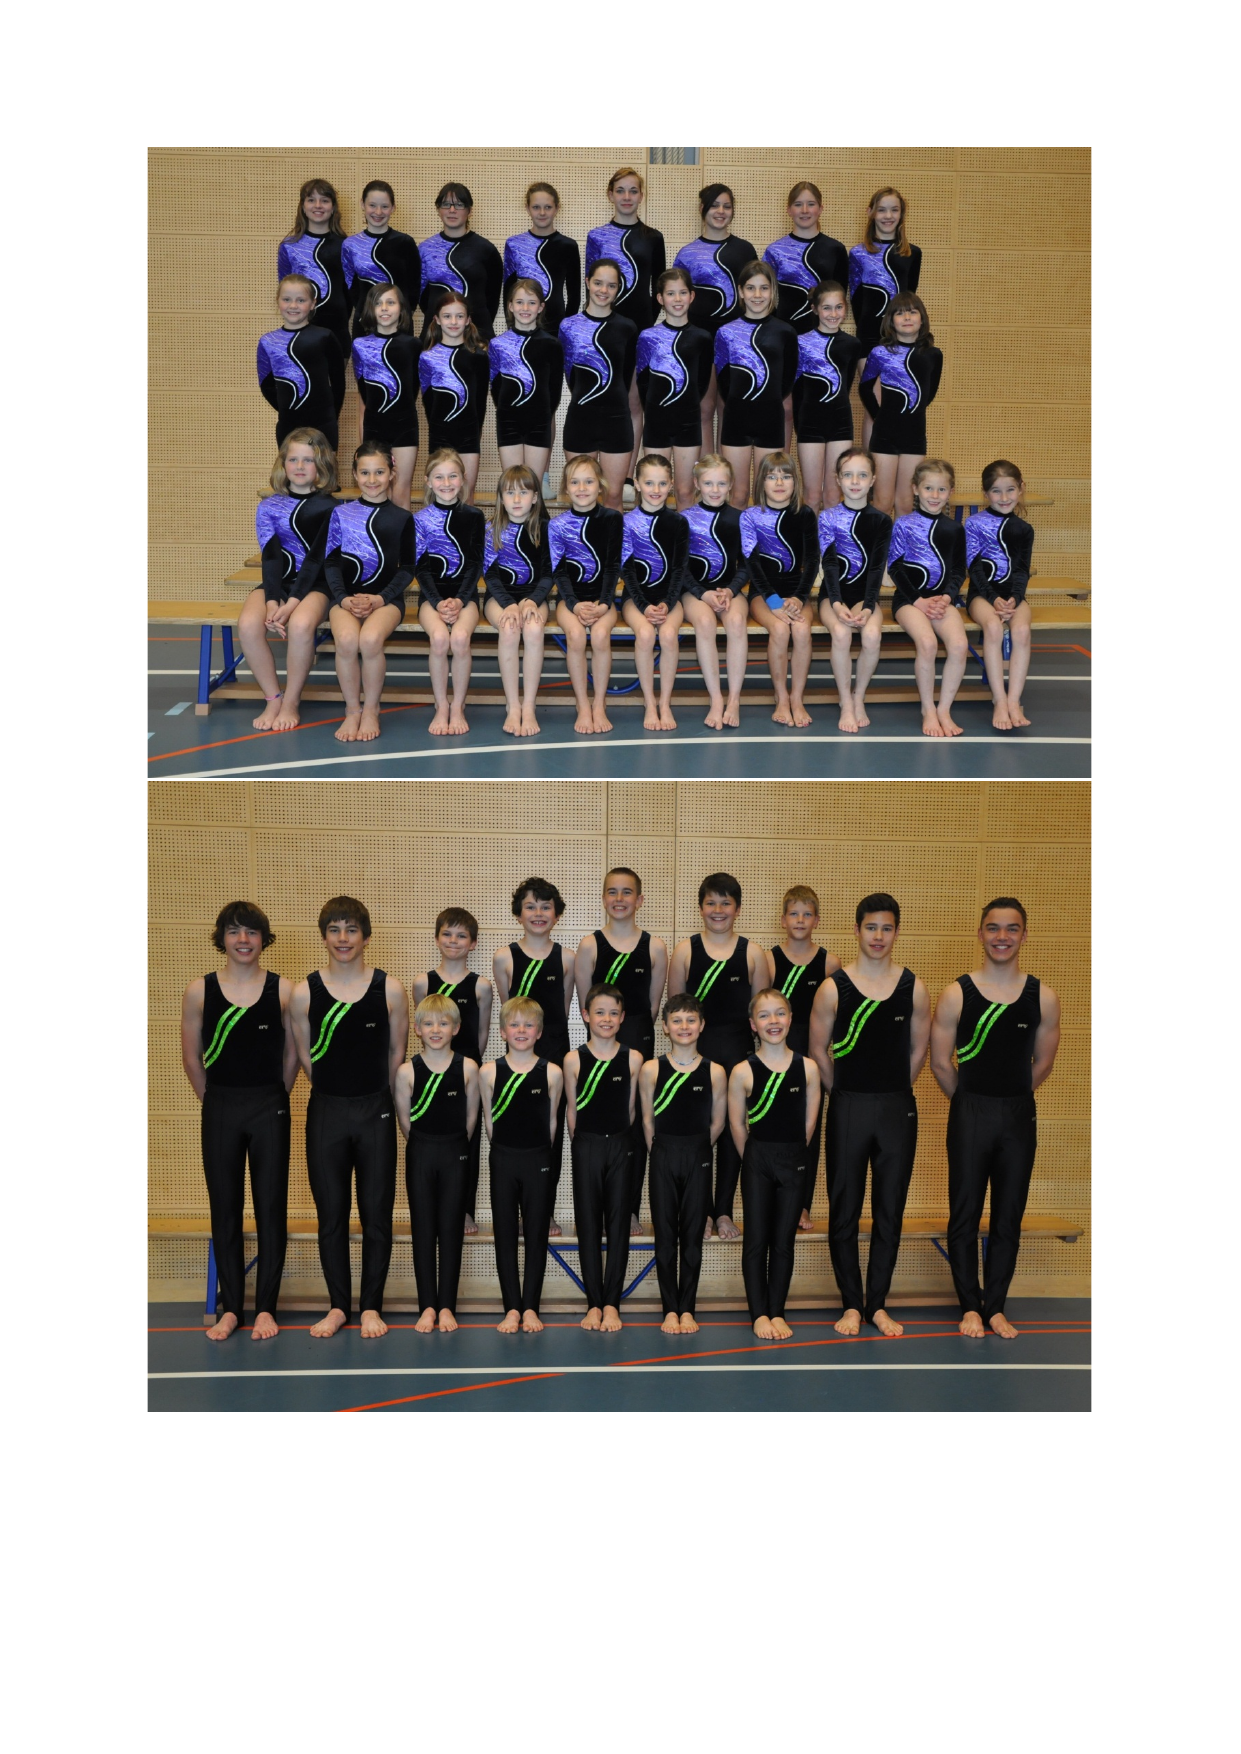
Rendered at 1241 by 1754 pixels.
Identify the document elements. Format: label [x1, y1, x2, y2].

picture [147, 147, 1092, 778]
picture [147, 781, 1092, 1412]
